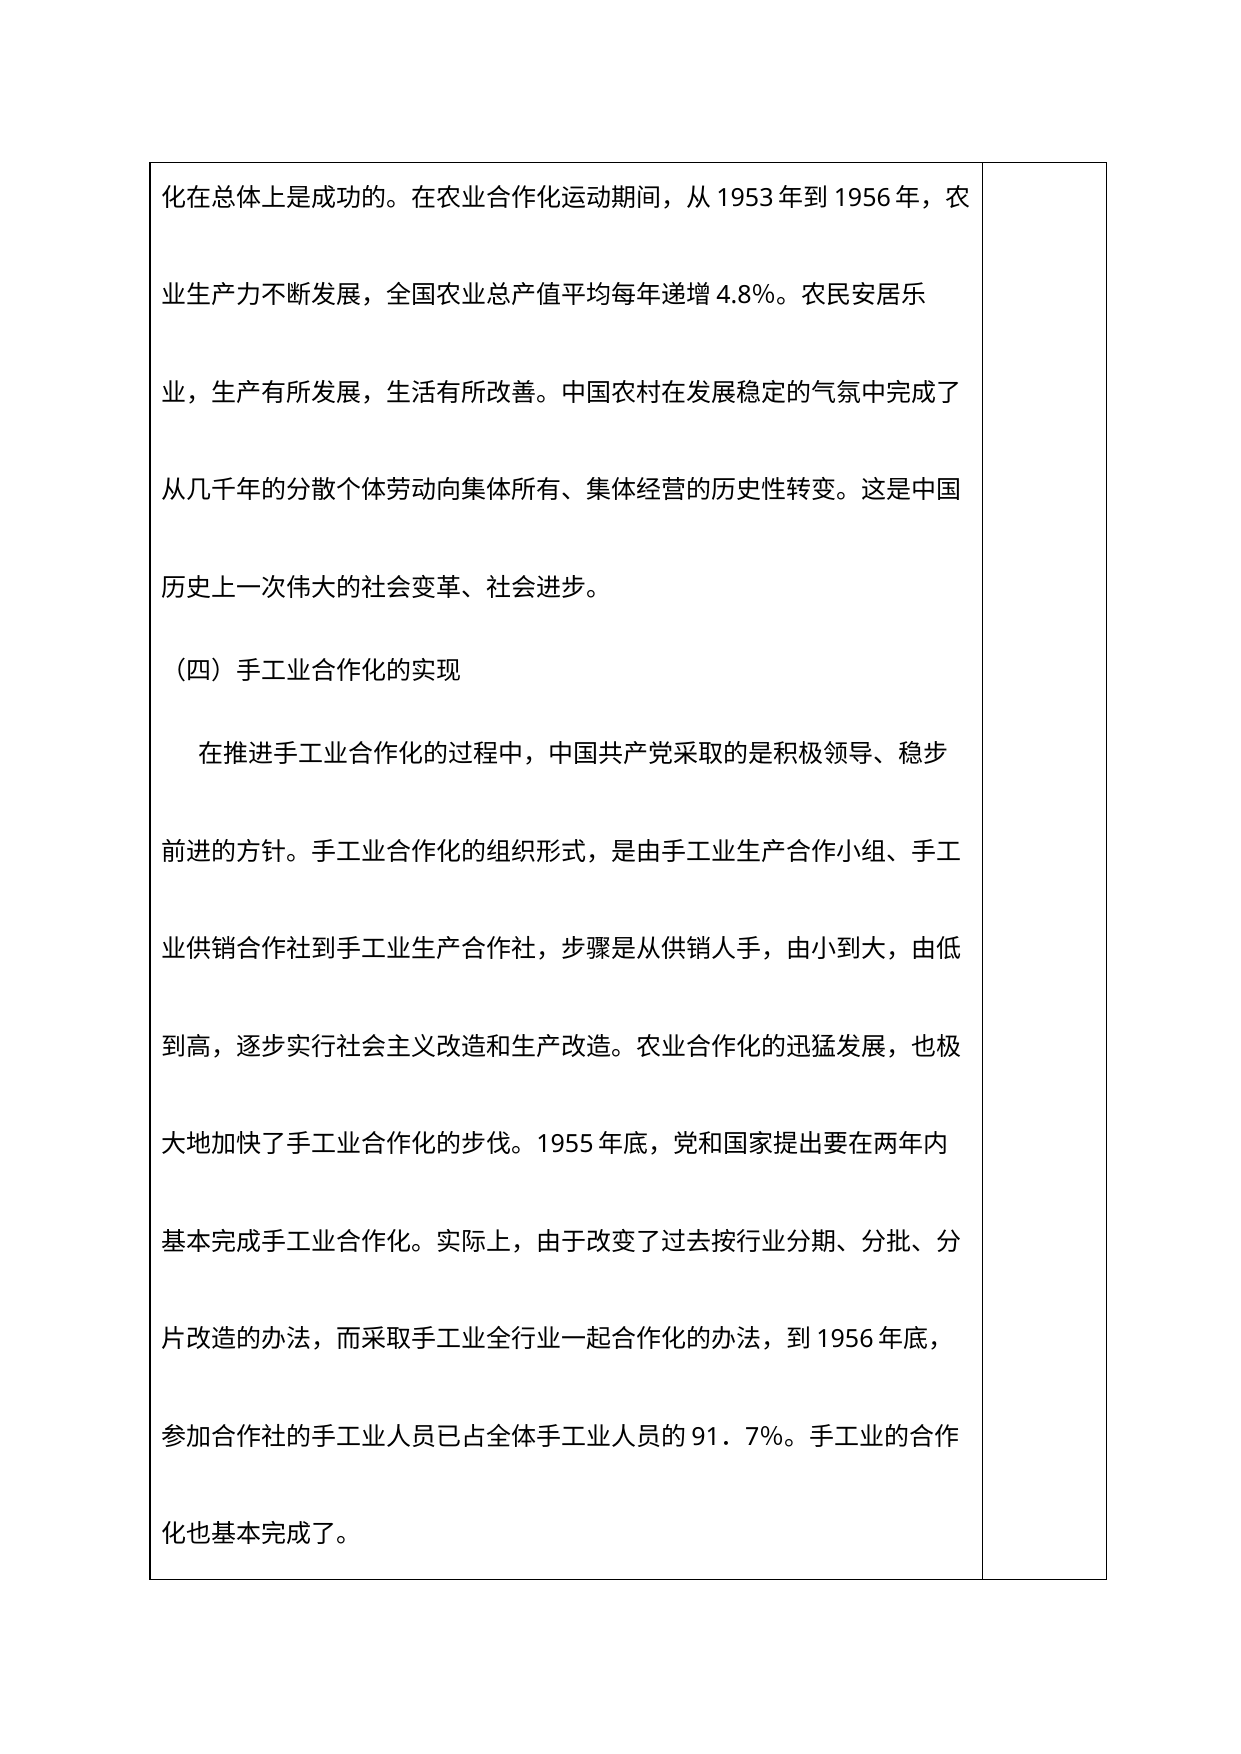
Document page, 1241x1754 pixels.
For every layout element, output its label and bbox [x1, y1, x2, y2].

table_cell [151, 163, 982, 1578]
table_cell [983, 163, 1106, 1578]
